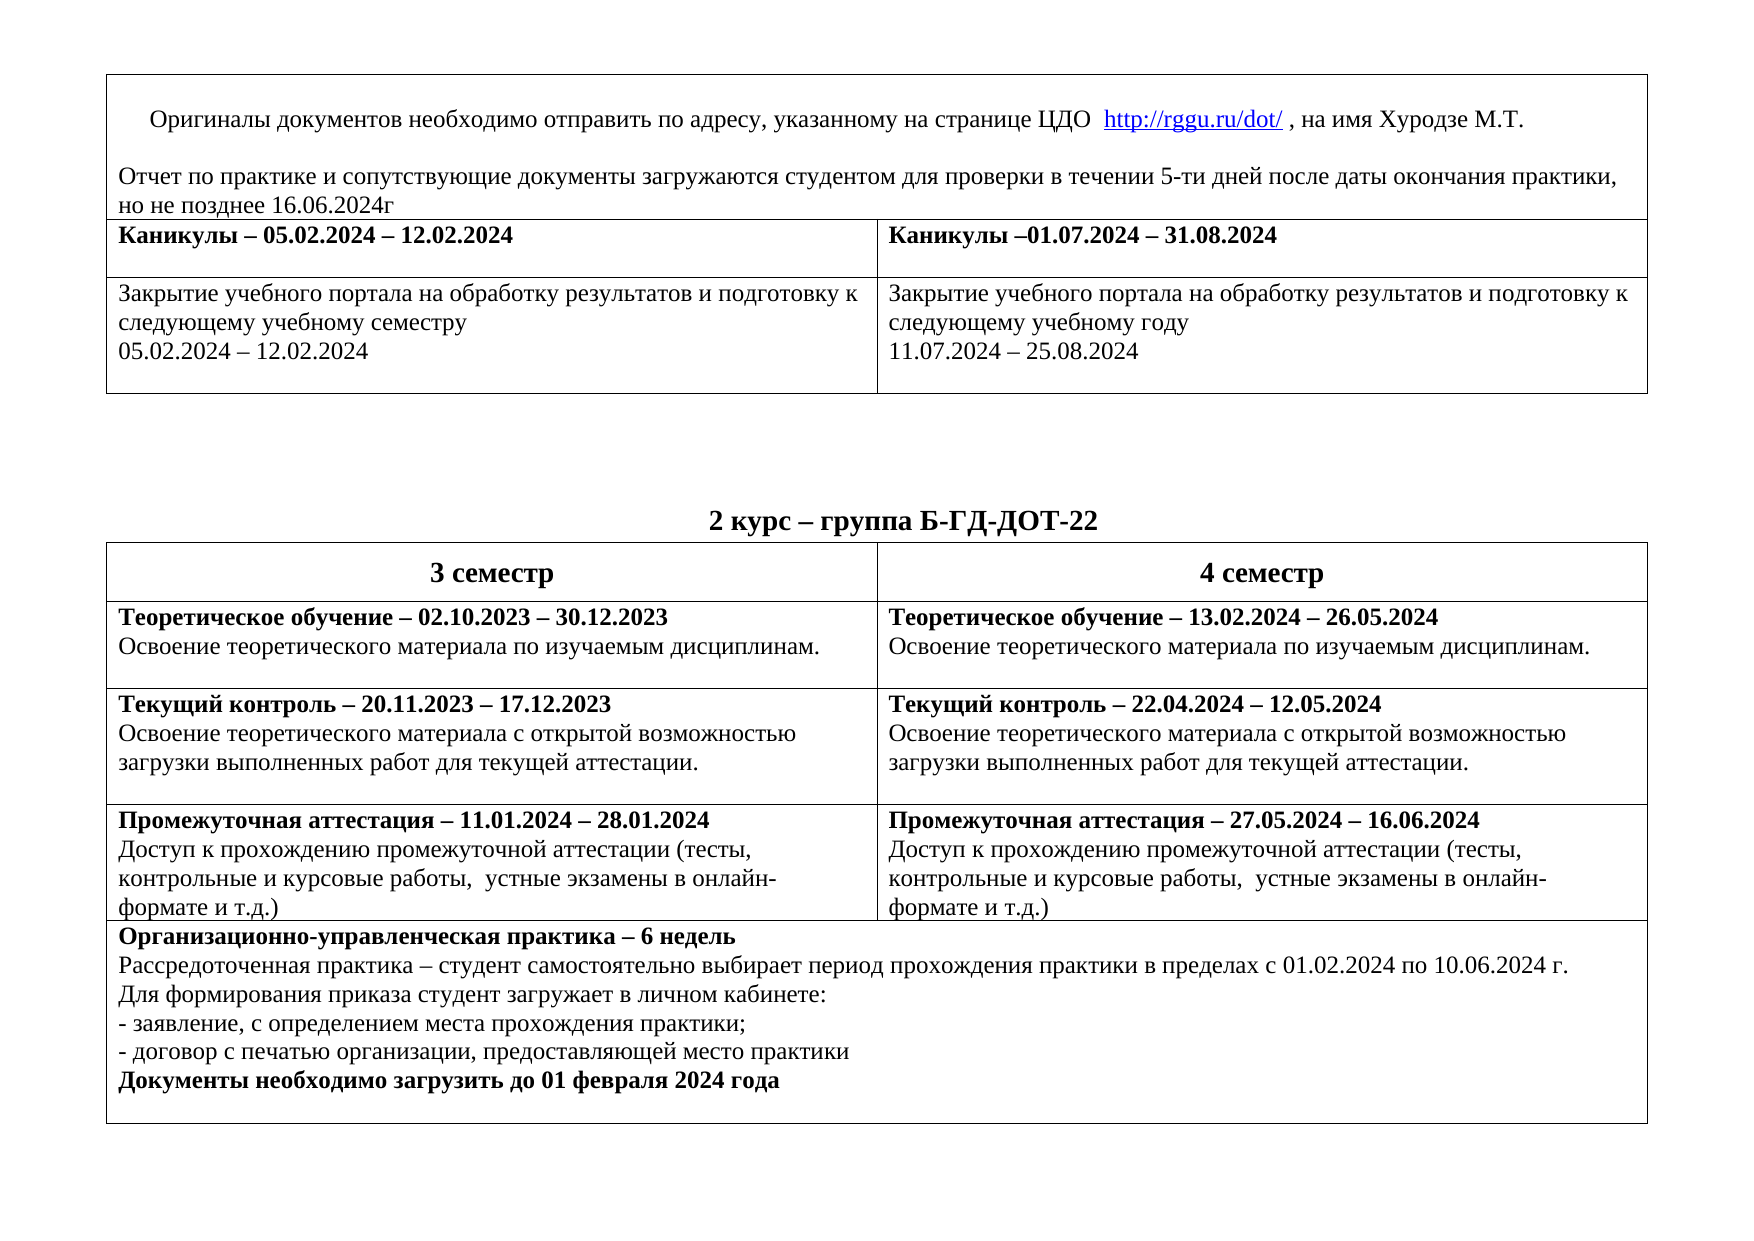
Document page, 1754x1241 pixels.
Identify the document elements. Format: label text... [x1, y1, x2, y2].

table_cell Теоретическое обучение – 02.10.2023 – 30.12.2023 Освоение теоретического материала по изучаемым дисциплинам. [107, 602, 877, 688]
table_header 4 семестр [878, 543, 1647, 601]
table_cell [107, 921, 1647, 1123]
table_cell Текущий контроль – 22.04.2024 – 12.05.2024 Освоение теоретического материала с открытой возможностью загрузки выполненных работ для текущей аттестации. [878, 689, 1647, 804]
table_cell Каникулы –01.07.2024 – 31.08.2024 [878, 220, 1647, 277]
table_cell Текущий контроль – 20.11.2023 – 17.12.2023 Освоение теоретического материала с открытой возможностью загрузки выполненных работ для текущей аттестации. [107, 689, 877, 804]
table_cell Промежуточная аттестация – 27.05.2024 – 16.06.2024 Доступ к прохождению промежуточной аттестации (тесты, контрольные и курсовые работы, устные экзамены в онлайн-формате и т.д.) [878, 805, 1647, 920]
table_cell Закрытие учебного портала на обработку результатов и подготовку к следующему учебному семестру 05.02.2024 – 12.02.2024 [107, 278, 877, 393]
table_cell Промежуточная аттестация – 11.01.2024 – 28.01.2024 Доступ к прохождению промежуточной аттестации (тесты, контрольные и курсовые работы, устные экзамены в онлайн-формате и т.д.) [107, 805, 877, 920]
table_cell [107, 75, 1647, 219]
table_cell Закрытие учебного портала на обработку результатов и подготовку к следующему учебному году 11.07.2024 – 25.08.2024 [878, 278, 1647, 393]
table_header 3 семестр [107, 543, 877, 601]
table_cell Теоретическое обучение – 13.02.2024 – 26.05.2024 Освоение теоретического материала по изучаемым дисциплинам. [878, 602, 1647, 688]
table_cell Каникулы – 05.02.2024 – 12.02.2024 [107, 220, 877, 277]
text 2 курс – группа Б-ГД-ДОТ-22 [118, 503, 1636, 537]
